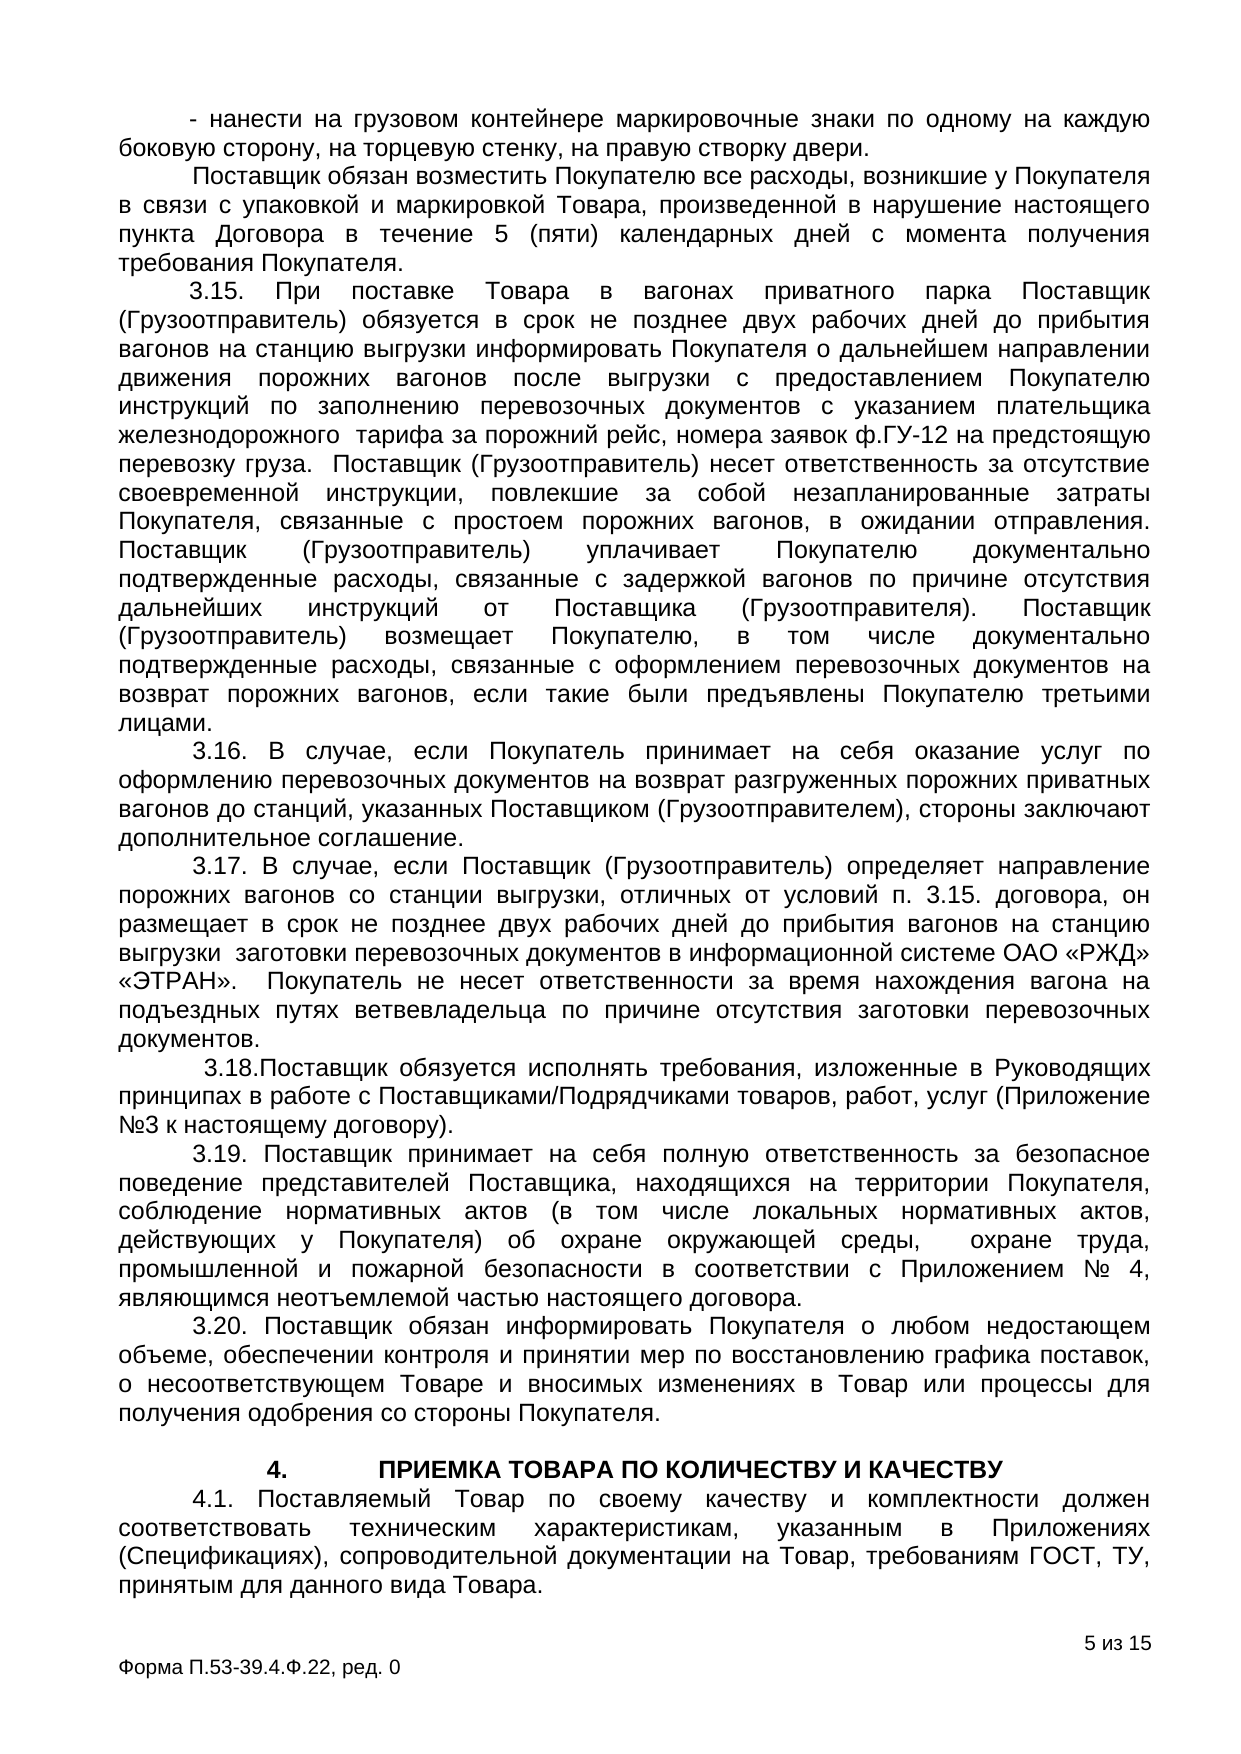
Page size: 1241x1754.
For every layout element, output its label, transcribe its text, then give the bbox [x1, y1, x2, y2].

text 3.17. В случае, если Поставщик (Грузоотправитель) определяет направление порожних вагонов со станции выгрузки, отличных от условий п. 3.15. договора, он размещает в срок не позднее двух рабочих дней до прибытия вагонов на станцию выгрузки заготовки перевозочных документов в информационной системе ОАО «РЖД» «ЭТРАН». Покупатель не несет ответственности за время нахождения вагона на подъездных путях ветвевладельца по причине отсутствия заготовки перевозочных документов. [118, 851, 1152, 1053]
text - нанести на грузовом контейнере маркировочные знаки по одному на каждую боковую сторону, на торцевую стенку, на правую створку двери. [118, 104, 1152, 161]
text 3.19. Поставщик принимает на себя полную ответственность за безопасное поведение представителей Поставщика, находящихся на территории Покупателя, соблюдение нормативных актов (в том числе локальных нормативных актов, действующих у Покупателя) об охране окружающей среды, охране труда, промышленной и пожарной безопасности в соответствии с Приложением № 4, являющимся неотъемлемой частью настоящего договора. [118, 1139, 1152, 1311]
text 3.15. При поставке Товара в вагонах приватного парка Поставщик (Грузоотправитель) обязуется в срок не позднее двух рабочих дней до прибытия вагонов на станцию выгрузки информировать Покупателя о дальнейшем направлении движения порожних вагонов после выгрузки с предоставлением Покупателю инструкций по заполнению перевозочных документов с указанием плательщика железнодорожного тарифа за порожний рейс, номера заявок ф.ГУ-12 на предстоящую перевозку груза. Поставщик (Грузоотправитель) несет ответственность за отсутствие своевременной инструкции, повлекшие за собой незапланированные затраты Покупателя, связанные с простоем порожних вагонов, в ожидании отправления. Поставщик (Грузоотправитель) уплачивает Покупателю документально подтвержденные расходы, связанные с задержкой вагонов по причине отсутствия дальнейших инструкций от Поставщика (Грузоотправителя). Поставщик (Грузоотправитель) возмещает Покупателю, в том числе документально подтвержденные расходы, связанные с оформлением перевозочных документов на возврат порожних вагонов, если такие были предъявлены Покупателю третьими лицами. [118, 276, 1152, 736]
text 3.16. В случае, если Покупатель принимает на себя оказание услуг по оформлению перевозочных документов на возврат разгруженных порожних приватных вагонов до станций, указанных Поставщиком (Грузоотправителем), стороны заключают дополнительное соглашение. [118, 736, 1152, 851]
list ПРИЕМКА ТОВАРА ПО КОЛИЧЕСТВУ И КАЧЕСТВУ [118, 1455, 1152, 1484]
text 4.1. Поставляемый Товар по своему качеству и комплектности должен соответствовать техническим характеристикам, указанным в Приложениях (Спецификациях), сопроводительной документации на Товар, требованиям ГОСТ, ТУ, принятым для данного вида Товара. [118, 1484, 1152, 1599]
text 3.18.Поставщик обязуется исполнять требования, изложенные в Руководящих принципах в работе с Поставщиками/Подрядчиками товаров, работ, услуг (Приложение №3 к настоящему договору). [118, 1053, 1152, 1139]
text Поставщик обязан возместить Покупателю все расходы, возникшие у Покупателя в связи с упаковкой и маркировкой Товара, произведенной в нарушение настоящего пункта Договора в течение 5 (пяти) календарных дней с момента получения требования Покупателя. [118, 161, 1152, 276]
text 3.20. Поставщик обязан информировать Покупателя о любом недостающем объеме, обеспечении контроля и принятии мер по восстановлению графика поставок, о несоответствующем Товаре и вносимых изменениях в Товар или процессы для получения одобрения со стороны Покупателя. [118, 1311, 1152, 1426]
